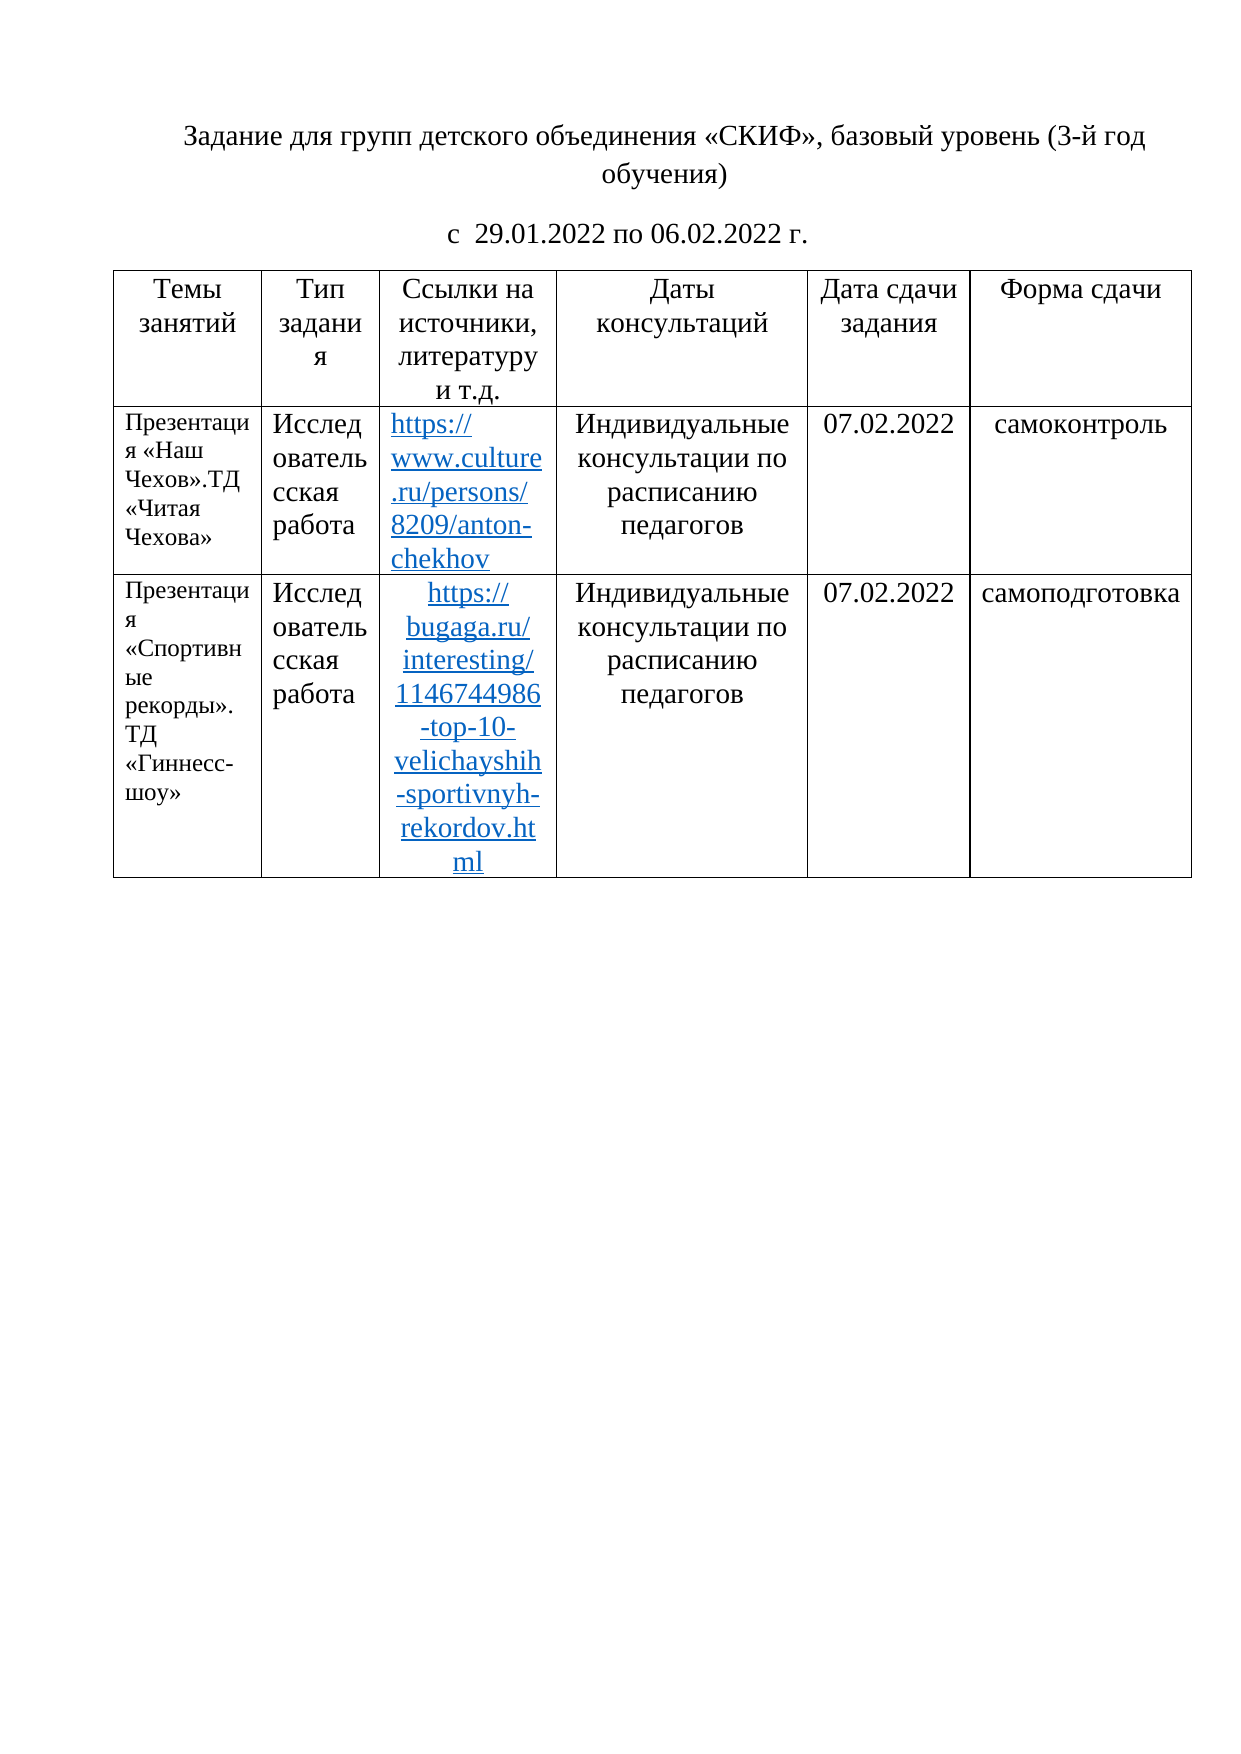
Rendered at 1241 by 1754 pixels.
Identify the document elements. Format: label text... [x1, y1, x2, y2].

table_cell 07.02.2022 [808, 407, 969, 574]
table_cell Исследовательсская работа [262, 407, 379, 574]
text с 29.01.2022 по 06.02.2022 г. [103, 216, 1152, 249]
table_cell Презентация «Спортивные рекорды». ТД «Гиннесс-шоу» [114, 575, 261, 877]
table_header Тип задания [262, 271, 379, 406]
table_cell Исследовательсская работа [262, 575, 379, 877]
text Задание для групп детского объединения «СКИФ», базовый уровень (3-й год обучения) [177, 118, 1152, 190]
table_cell самоподготовка [971, 575, 1191, 877]
table_header Даты консультаций [557, 271, 807, 406]
table_cell 07.02.2022 [808, 575, 969, 877]
table_header Темы занятий [114, 271, 261, 406]
table_cell https://bugaga.ru/interesting/1146744986-top-10-velichayshih-sportivnyh-rekordov.html [380, 575, 556, 877]
table_cell Индивидуальные консультации по расписанию педагогов [557, 407, 807, 574]
table_header Дата сдачи задания [808, 271, 969, 406]
table_cell Индивидуальные консультации по расписанию педагогов [557, 575, 807, 877]
table_cell https://www.culture.ru/persons/8209/anton-chekhov [380, 407, 556, 574]
table_cell самоконтроль [971, 407, 1191, 574]
table_header Ссылки на источники, литературу и т.д. [380, 271, 556, 406]
table_cell Презентация «Наш Чехов».ТД «Читая Чехова» [114, 407, 261, 574]
table_header Форма сдачи [971, 271, 1191, 406]
